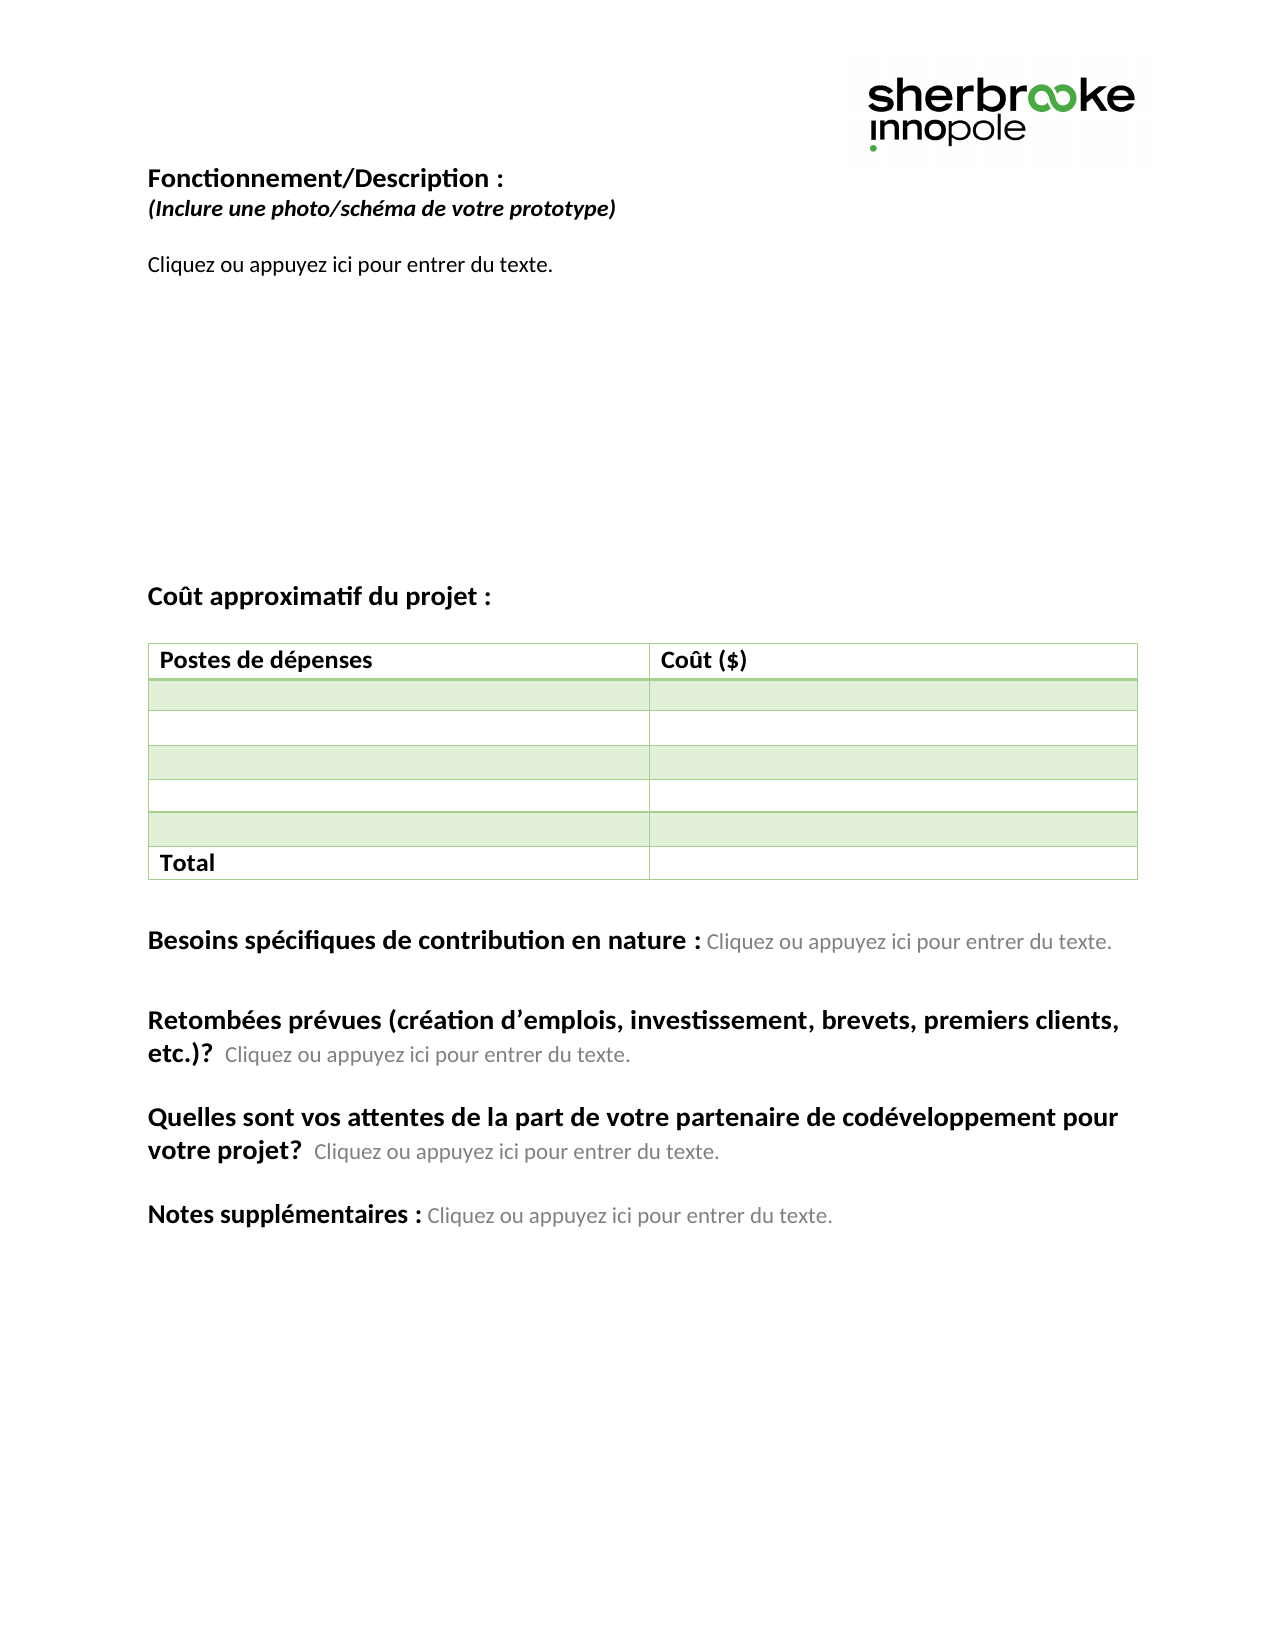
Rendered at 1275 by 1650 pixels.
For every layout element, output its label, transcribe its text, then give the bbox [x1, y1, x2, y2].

subtitle Quelles sont vos attentes de la part de votre partenaire de codéveloppement pour votre projet? [148, 1100, 1152, 1166]
subtitle Coût approximatif du projet : [148, 579, 1152, 643]
picture [843, 51, 1156, 174]
text Notes supplémentaires : [148, 1197, 1152, 1230]
table_cell [650, 681, 1137, 710]
table_cell [149, 681, 649, 710]
table_cell [650, 780, 1137, 811]
table_cell [149, 711, 649, 744]
table_cell Total [149, 847, 649, 878]
table_cell [650, 813, 1137, 846]
subtitle Besoins spécifiques de contribution en nature : [148, 923, 1152, 957]
table_cell [650, 711, 1137, 744]
subtitle Fonctionnement/Description : [148, 161, 1152, 194]
table_header Coût ($) [650, 644, 1137, 677]
table_cell [149, 746, 649, 779]
table_cell [149, 780, 649, 811]
table_cell [650, 847, 1137, 878]
table_header Postes de dépenses [149, 644, 649, 677]
table_cell [650, 746, 1137, 779]
table_cell [149, 813, 649, 846]
subtitle Retombées prévues (création d’emplois, investissement, brevets, premiers clients, etc.)? [148, 1003, 1152, 1069]
subtitle (Inclure une photo/schéma de votre prototype) [148, 194, 1152, 222]
